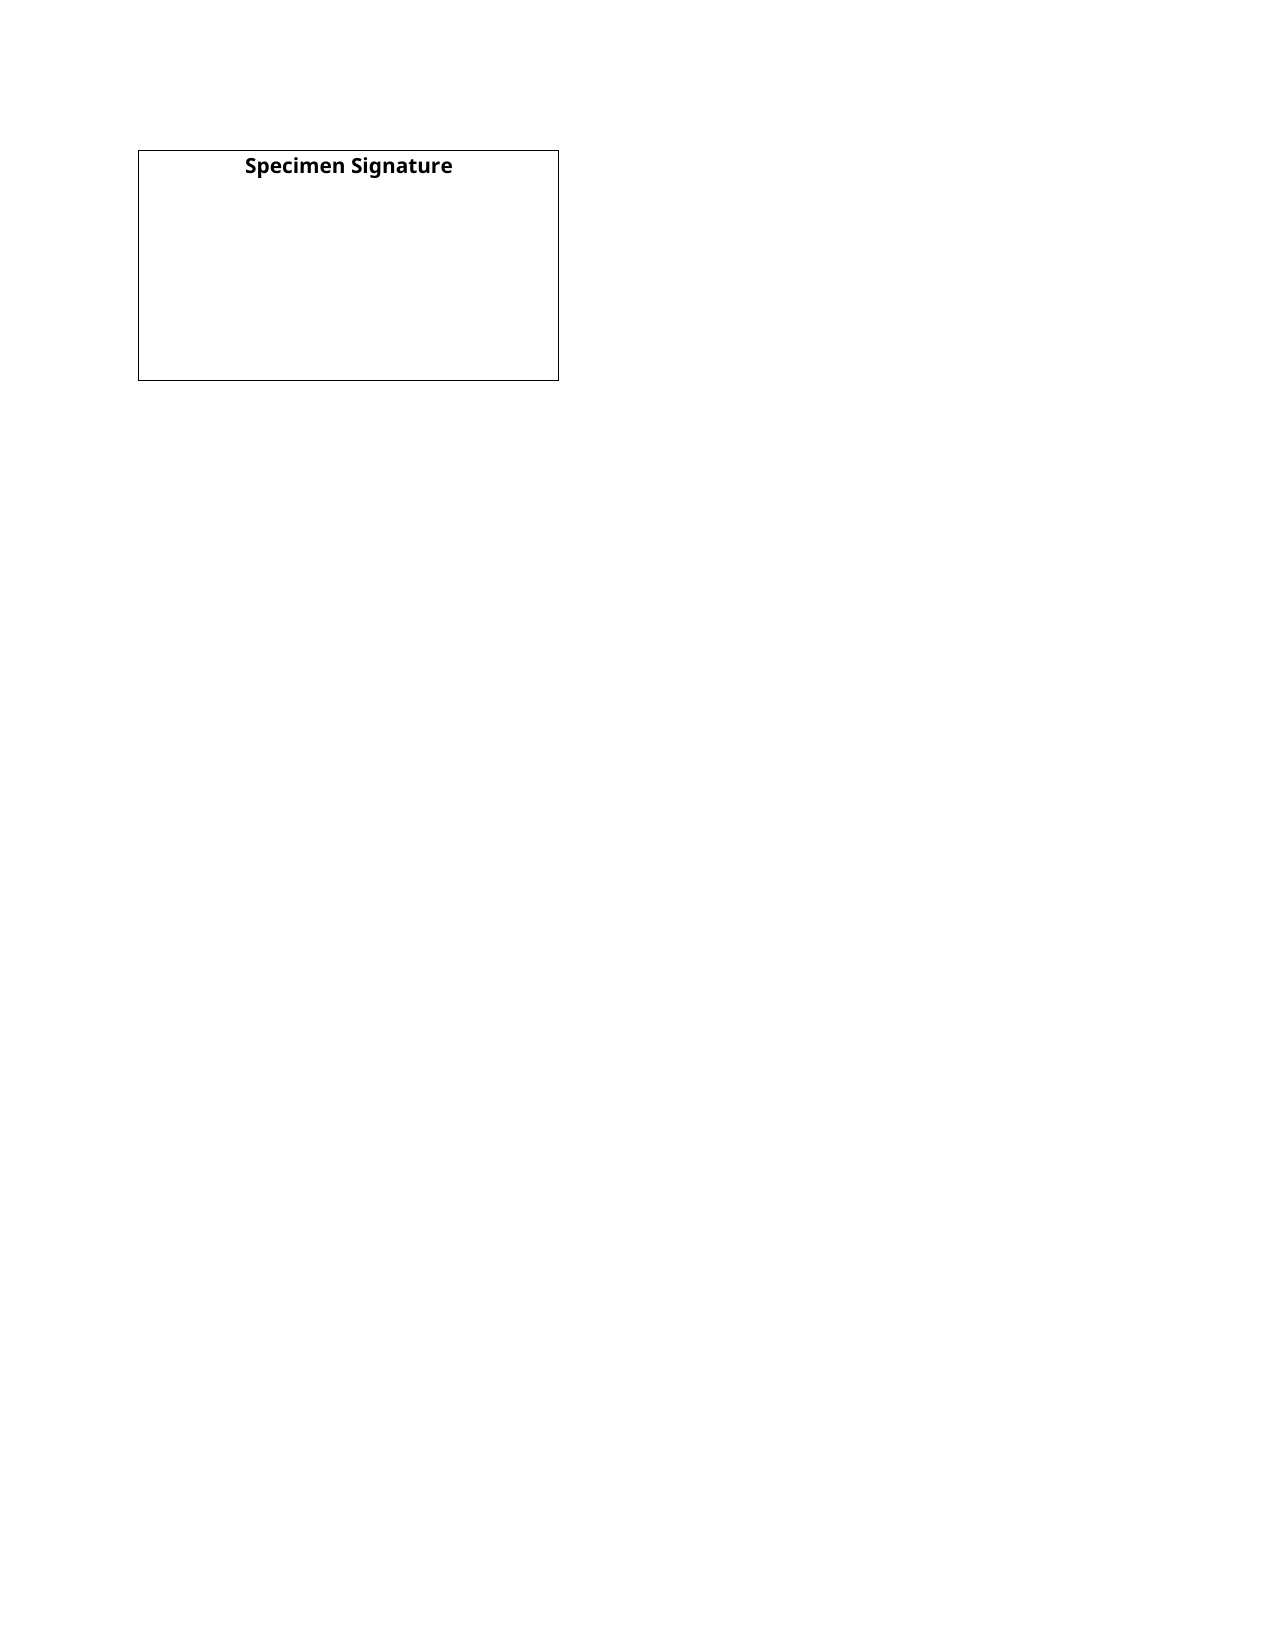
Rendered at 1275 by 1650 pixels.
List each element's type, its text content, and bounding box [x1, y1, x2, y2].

table_header Specimen Signature [139, 151, 558, 380]
